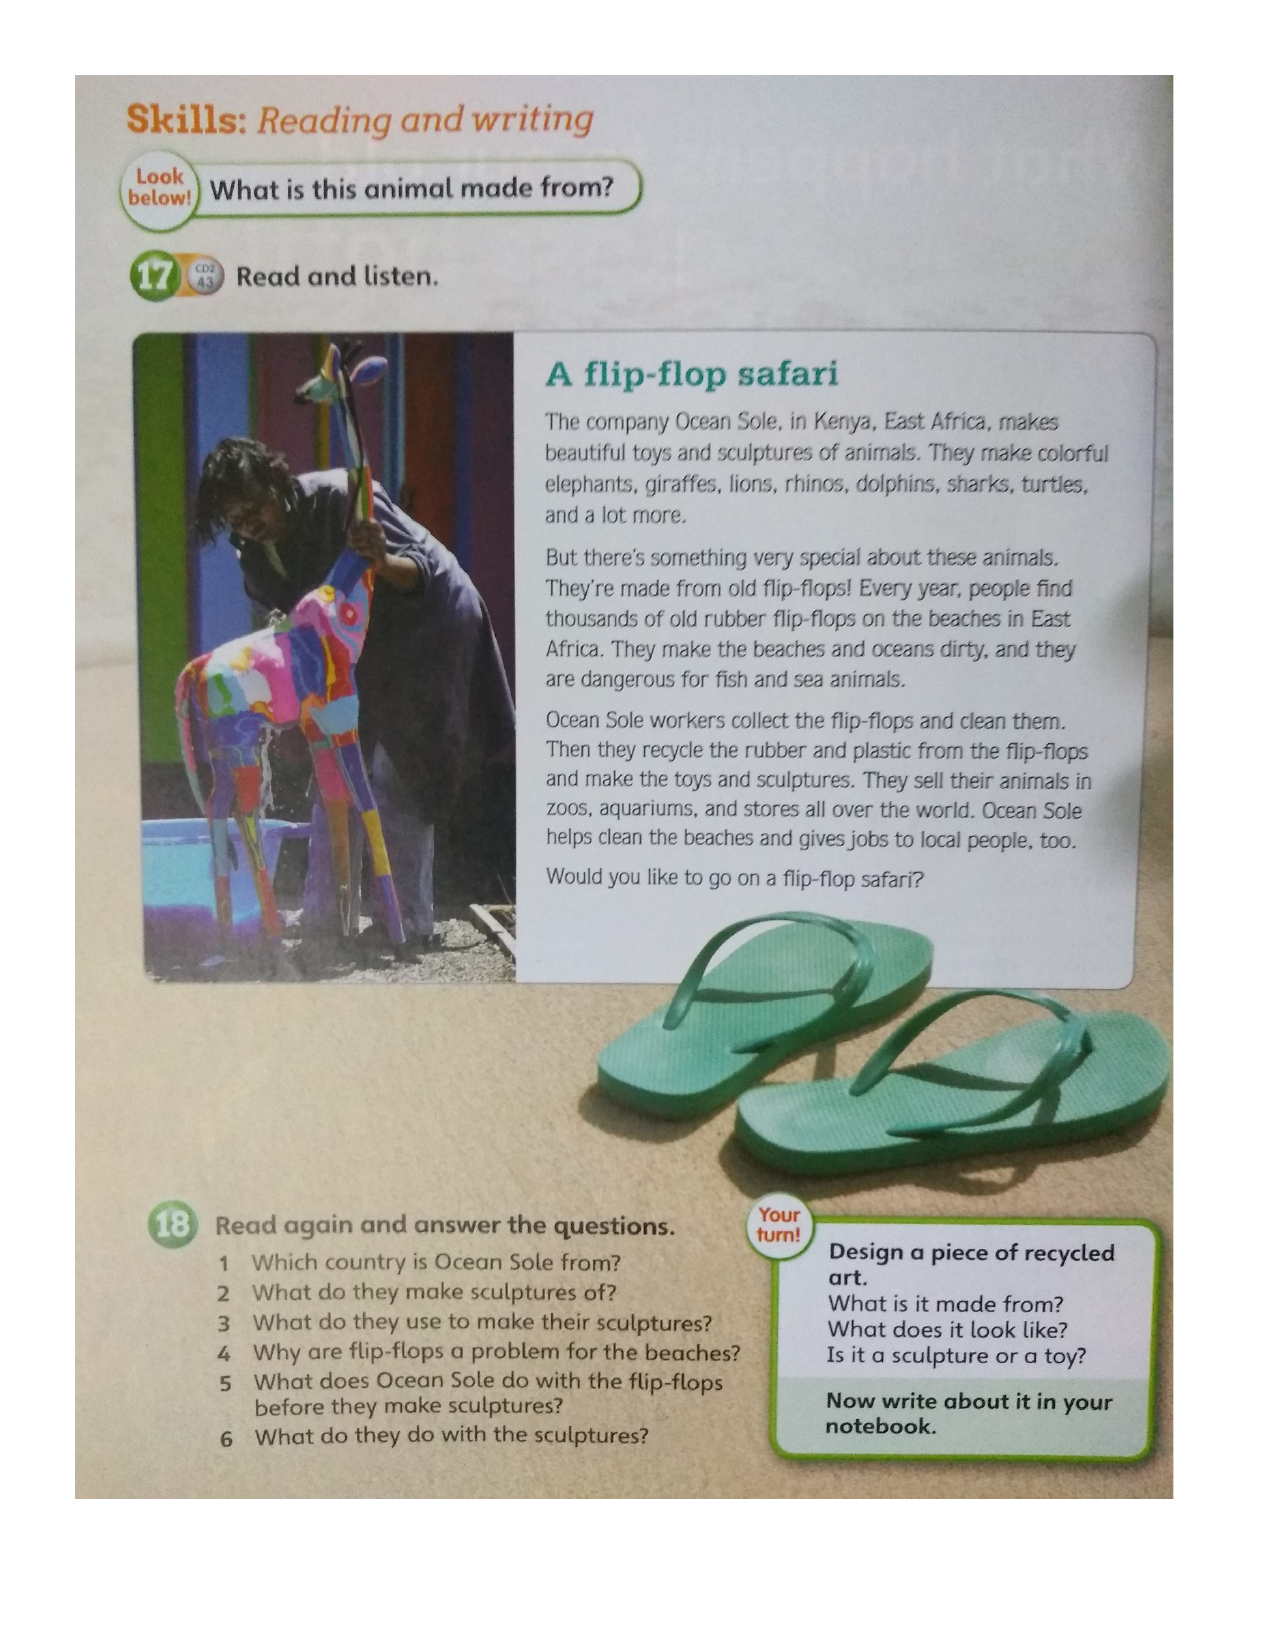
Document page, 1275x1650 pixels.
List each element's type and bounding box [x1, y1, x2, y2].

picture [75, 75, 1174, 1499]
